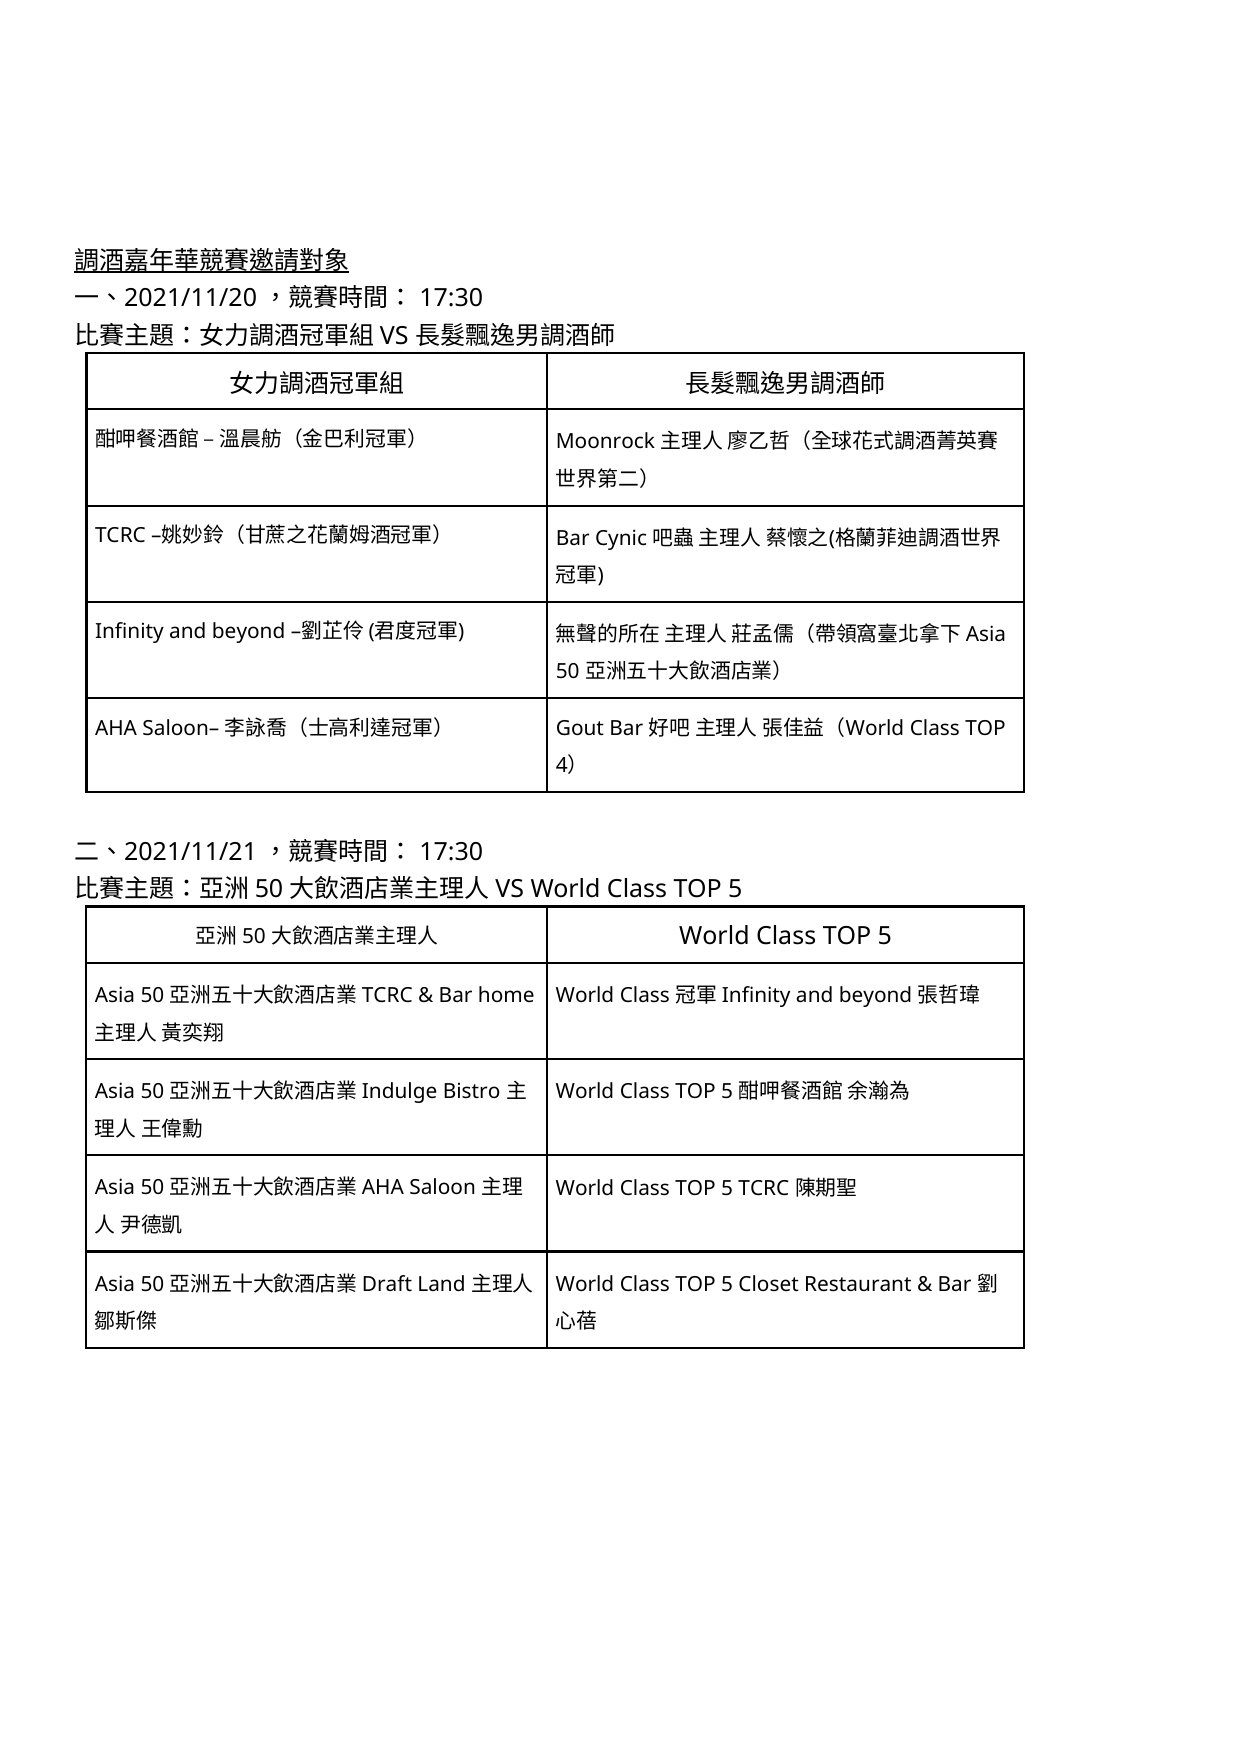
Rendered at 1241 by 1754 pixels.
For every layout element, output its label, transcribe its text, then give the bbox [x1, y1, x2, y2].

table_cell World Class TOP 5 TCRC 陳期聖 [548, 1156, 1023, 1250]
table_cell Asia 50 亞洲五十大飲酒店業 Indulge Bistro 主理人 王偉勳 [87, 1060, 546, 1154]
table_cell TCRC –姚妙鈴（甘蔗之花蘭姆酒冠軍） [88, 507, 546, 601]
table_cell Moonrock 主理人 廖乙哲（全球花式調酒菁英賽 世界第二） [548, 410, 1023, 504]
table_cell World Class 冠軍 Infinity and beyond 張哲瑋 [548, 964, 1023, 1058]
table_cell Asia 50 亞洲五十大飲酒店業 TCRC & Bar home 主理人 黃奕翔 [87, 964, 546, 1058]
table_cell 無聲的所在 主理人 莊孟儒（帶領窩臺北拿下 Asia 50 亞洲五十大飲酒店業） [548, 603, 1023, 697]
table_cell 酣呷餐酒館 – 溫晨舫（金巴利冠軍） [88, 410, 546, 504]
text 比賽主題：女力調酒冠軍組 VS 長髮飄逸男調酒師 [74, 314, 1122, 352]
text 一、2021/11/20 ，競賽時間： 17:30 [74, 277, 1122, 314]
table_header 女力調酒冠軍組 [88, 354, 546, 408]
text 二、2021/11/21 ，競賽時間： 17:30 [74, 830, 1122, 868]
table_cell Asia 50 亞洲五十大飲酒店業 AHA Saloon 主理人 尹德凱 [87, 1156, 546, 1250]
table_cell World Class TOP 5 酣呷餐酒館 余瀚為 [548, 1060, 1023, 1154]
text 比賽主題：亞洲 50 大飲酒店業主理人 VS World Class TOP 5 [74, 868, 1122, 905]
text 調酒嘉年華競賽邀請對象 [74, 239, 1122, 277]
table_cell AHA Saloon– 李詠喬（士高利達冠軍） [88, 699, 546, 791]
table_header 亞洲 50 大飲酒店業主理人 [87, 908, 546, 962]
table_cell Asia 50 亞洲五十大飲酒店業 Draft Land 主理人 鄒斯傑 [87, 1253, 546, 1347]
table_header World Class TOP 5 [548, 908, 1023, 962]
table_cell Gout Bar 好吧 主理人 張佳益（World Class TOP 4） [548, 699, 1023, 791]
table_cell Infinity and beyond –劉芷伶 (君度冠軍) [88, 603, 546, 697]
table_cell Bar Cynic 吧蟲 主理人 蔡懷之(格蘭菲迪調酒世界冠軍) [548, 507, 1023, 601]
table_header 長髮飄逸男調酒師 [548, 354, 1023, 408]
table_cell World Class TOP 5 Closet Restaurant & Bar 劉心蓓 [548, 1253, 1023, 1347]
